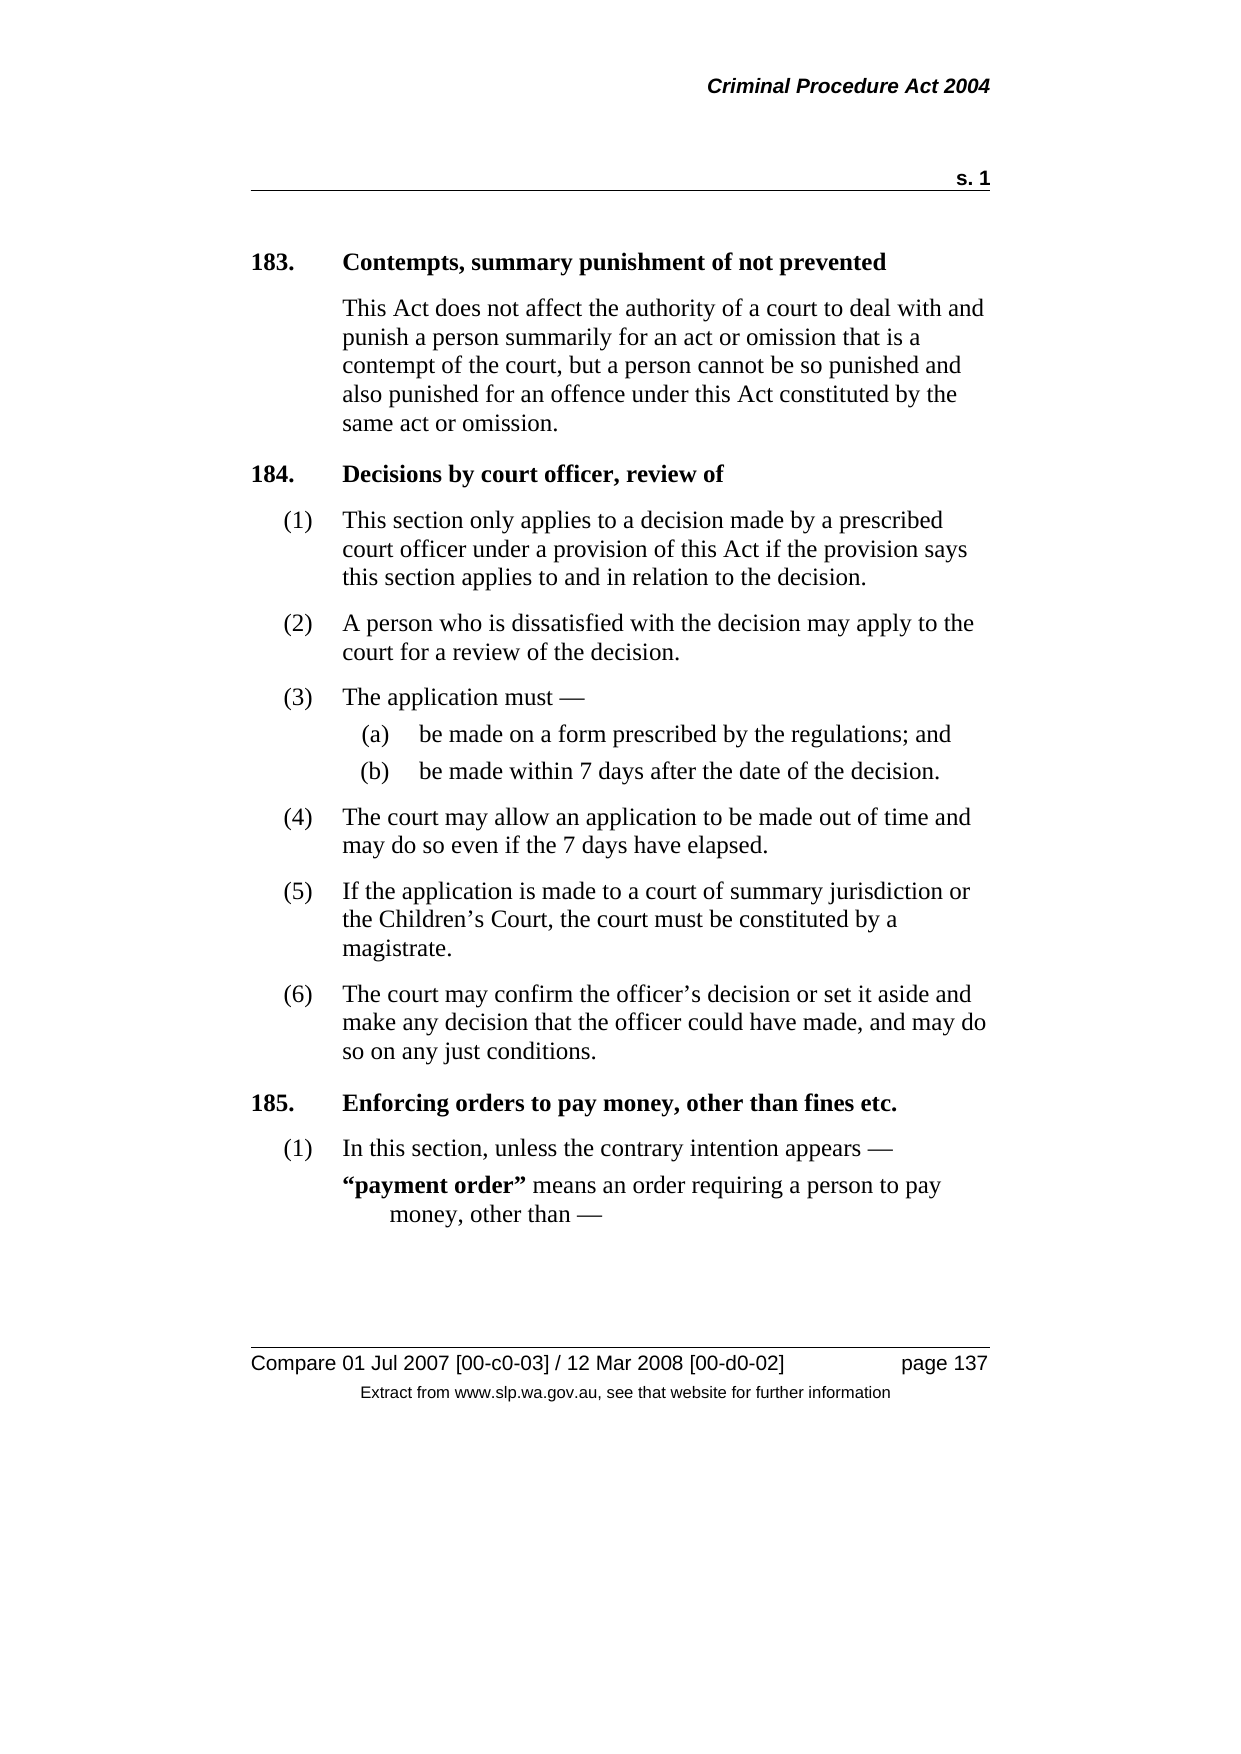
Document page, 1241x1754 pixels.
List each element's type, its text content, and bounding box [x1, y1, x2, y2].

text (2) A person who is dissatisfied with the decision may apply to the court for a review of the decision. [251, 608, 990, 665]
text (4) The court may allow an application to be made out of time and may do so even if the 7 days have elapsed. [251, 802, 990, 859]
subtitle 184. Decisions by court officer, review of [251, 459, 990, 488]
text (b) be made within 7 days after the date of the decision. [251, 756, 990, 785]
text (1) In this section, unless the contrary intention appears — [251, 1133, 990, 1162]
text (1) This section only applies to a decision made by a prescribed court officer under a provision of this Act if the provision says this section applies to and in relation to the decision. [251, 505, 990, 591]
text (3) The application must — [251, 682, 990, 711]
text (a) be made on a form prescribed by the regulations; and [251, 719, 990, 748]
subtitle 183. Contempts, summary punishment of not prevented [251, 247, 990, 276]
text “payment order” means an order requiring a person to pay money, other than — [251, 1170, 990, 1228]
text (6) The court may confirm the officer’s decision or set it aside and make any decision that the officer could have made, and may do so on any just conditions. [251, 979, 990, 1065]
text (5) If the application is made to a court of summary jurisdiction or the Children’s Court, the court must be constituted by a magistrate. [251, 876, 990, 962]
text This Act does not affect the authority of a court to deal with and punish a person summarily for an act or omission that is a contempt of the court, but a person cannot be so punished and also punished for an offence under this Act constituted by the same act or omission. [251, 293, 990, 437]
subtitle 185. Enforcing orders to pay money, other than fines etc. [251, 1088, 990, 1117]
